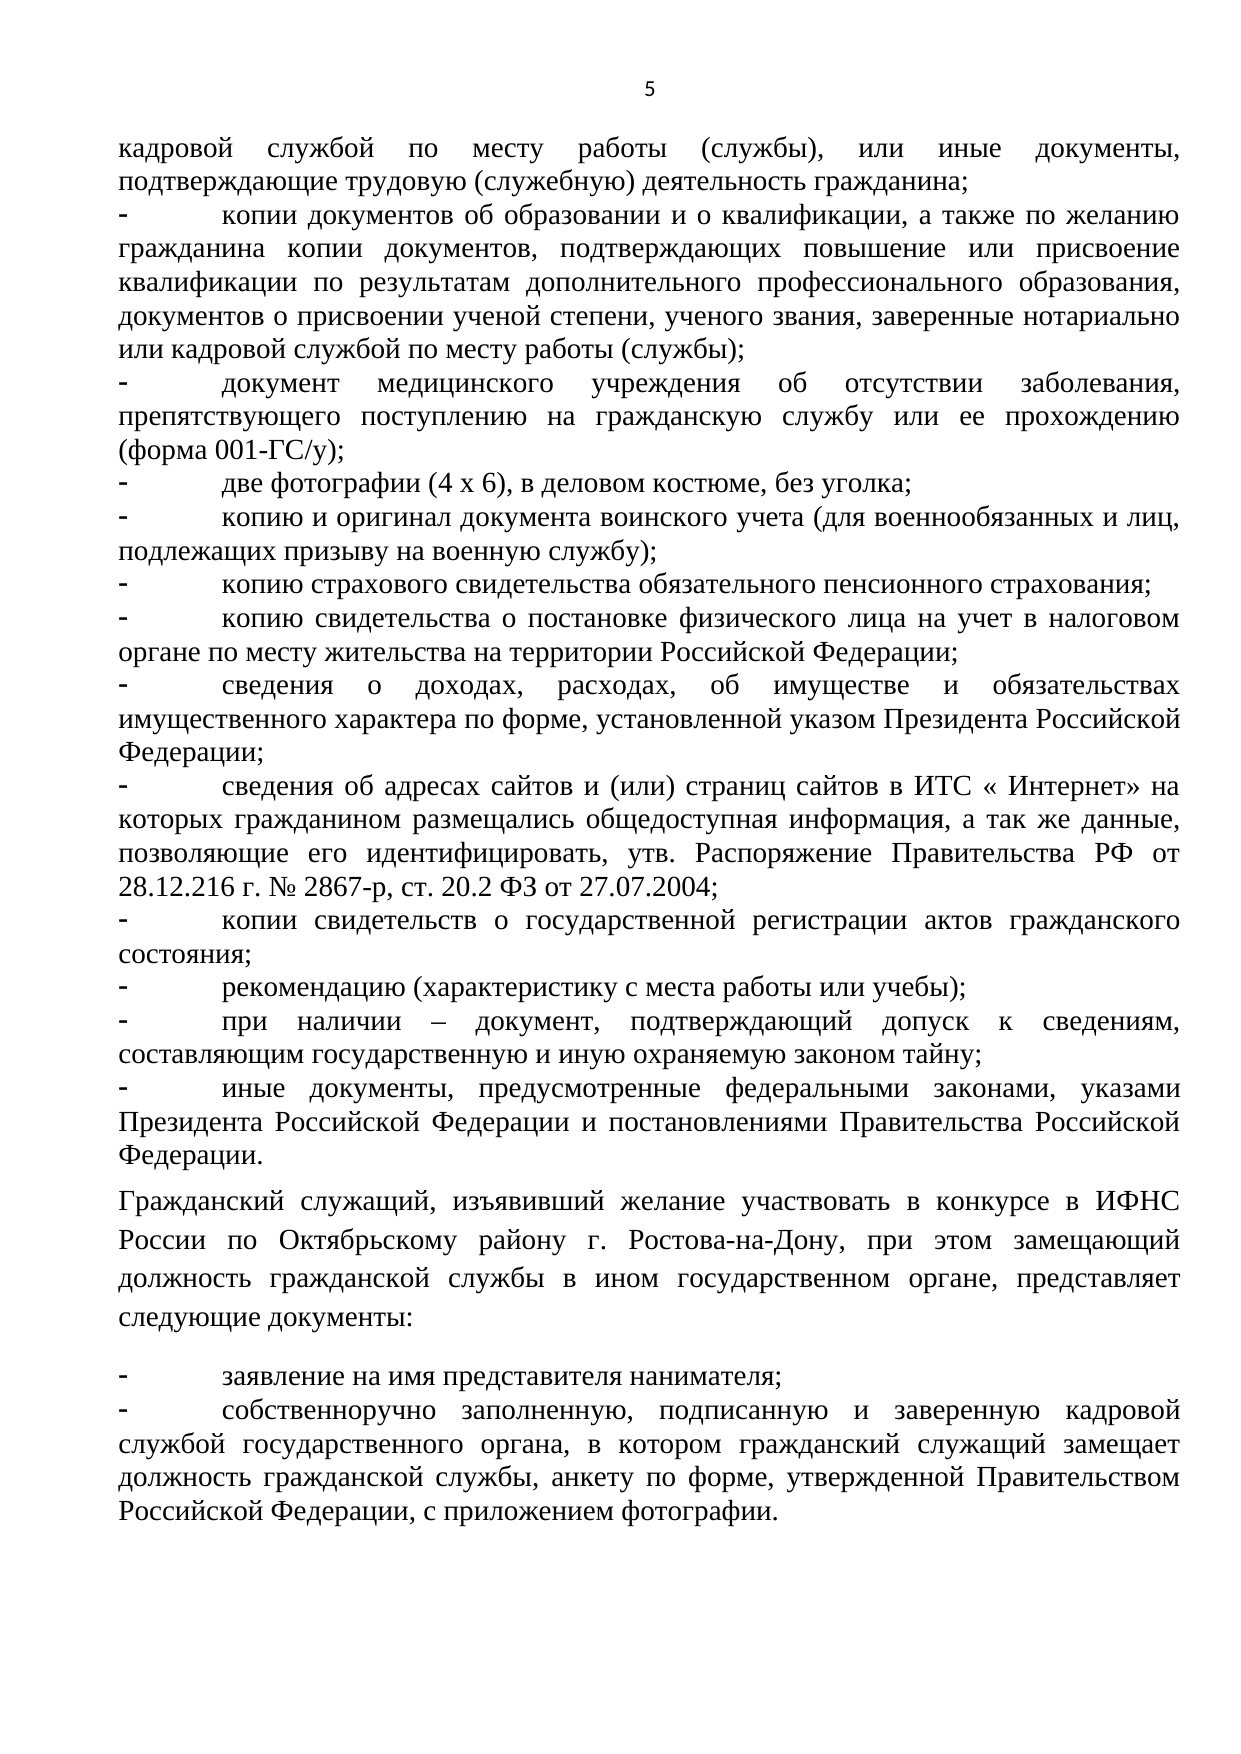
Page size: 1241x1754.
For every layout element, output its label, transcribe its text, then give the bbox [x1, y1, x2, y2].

list при наличии – документ, подтверждающий допуск к сведениям, составляющим государственную и иную охраняемую законом тайну; [118, 1003, 1181, 1070]
list собственноручно заполненную, подписанную и заверенную кадровой службой государственного органа, в котором гражданский служащий замещает должность гражданской службы, анкету по форме, утвержденной Правительством Российской Федерации, с приложением фотографии. [118, 1392, 1181, 1526]
list копию страхового свидетельства обязательного пенсионного страхования; [118, 566, 1181, 600]
list копии свидетельств о государственной регистрации актов гражданского состояния; [118, 902, 1181, 969]
list копию и оригинал документа воинского учета (для военнообязанных и лиц, подлежащих призыву на военную службу); [118, 499, 1181, 566]
list копии документов об образовании и о квалификации, а также по желанию гражданина копии документов, подтверждающих повышение или присвоение квалификации по результатам дополнительного профессионального образования, документов о присвоении ученой степени, ученого звания, заверенные нотариально или кадровой службой по месту работы (службы); [118, 197, 1181, 365]
list cведения об адресах сайтов и (или) страниц сайтов в ИТС « Интернет» на которых гражданином размещались общедоступная информация, а так же данные, позволяющие его идентифицировать, утв. Распоряжение Правительства РФ от 28.12.216 г. № 2867-р, ст. 20.2 ФЗ от 27.07.2004; [118, 768, 1181, 902]
list заявление на имя представителя нанимателя; [118, 1358, 1181, 1392]
list две фотографии (4 х 6), в деловом костюме, без уголка; [118, 466, 1181, 499]
list документ медицинского учреждения об отсутствии заболевания, препятствующего поступлению на гражданскую службу или ее прохождению (форма 001-ГС/у); [118, 365, 1181, 466]
list рекомендацию (характеристику с места работы или учебы); [118, 969, 1181, 1003]
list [118, 130, 1181, 197]
text Гражданский служащий, изъявивший желание участвовать в конкурсе в ИФНС России по Октябрьскому району г. Ростова-на-Дону, при этом замещающий должность гражданской службы в ином государственном органе, представляет следующие документы: [118, 1183, 1181, 1333]
list сведения о доходах, расходах, об имуществе и обязательствах имущественного характера по форме, установленной указом Президента Российской Федерации; [118, 667, 1181, 768]
list иные документы, предусмотренные федеральными законами, указами Президента Российской Федерации и постановлениями Правительства Российской Федерации. [118, 1070, 1181, 1171]
list копию свидетельства о постановке физического лица на учет в налоговом органе по месту жительства на территории Российской Федерации; [118, 600, 1181, 667]
